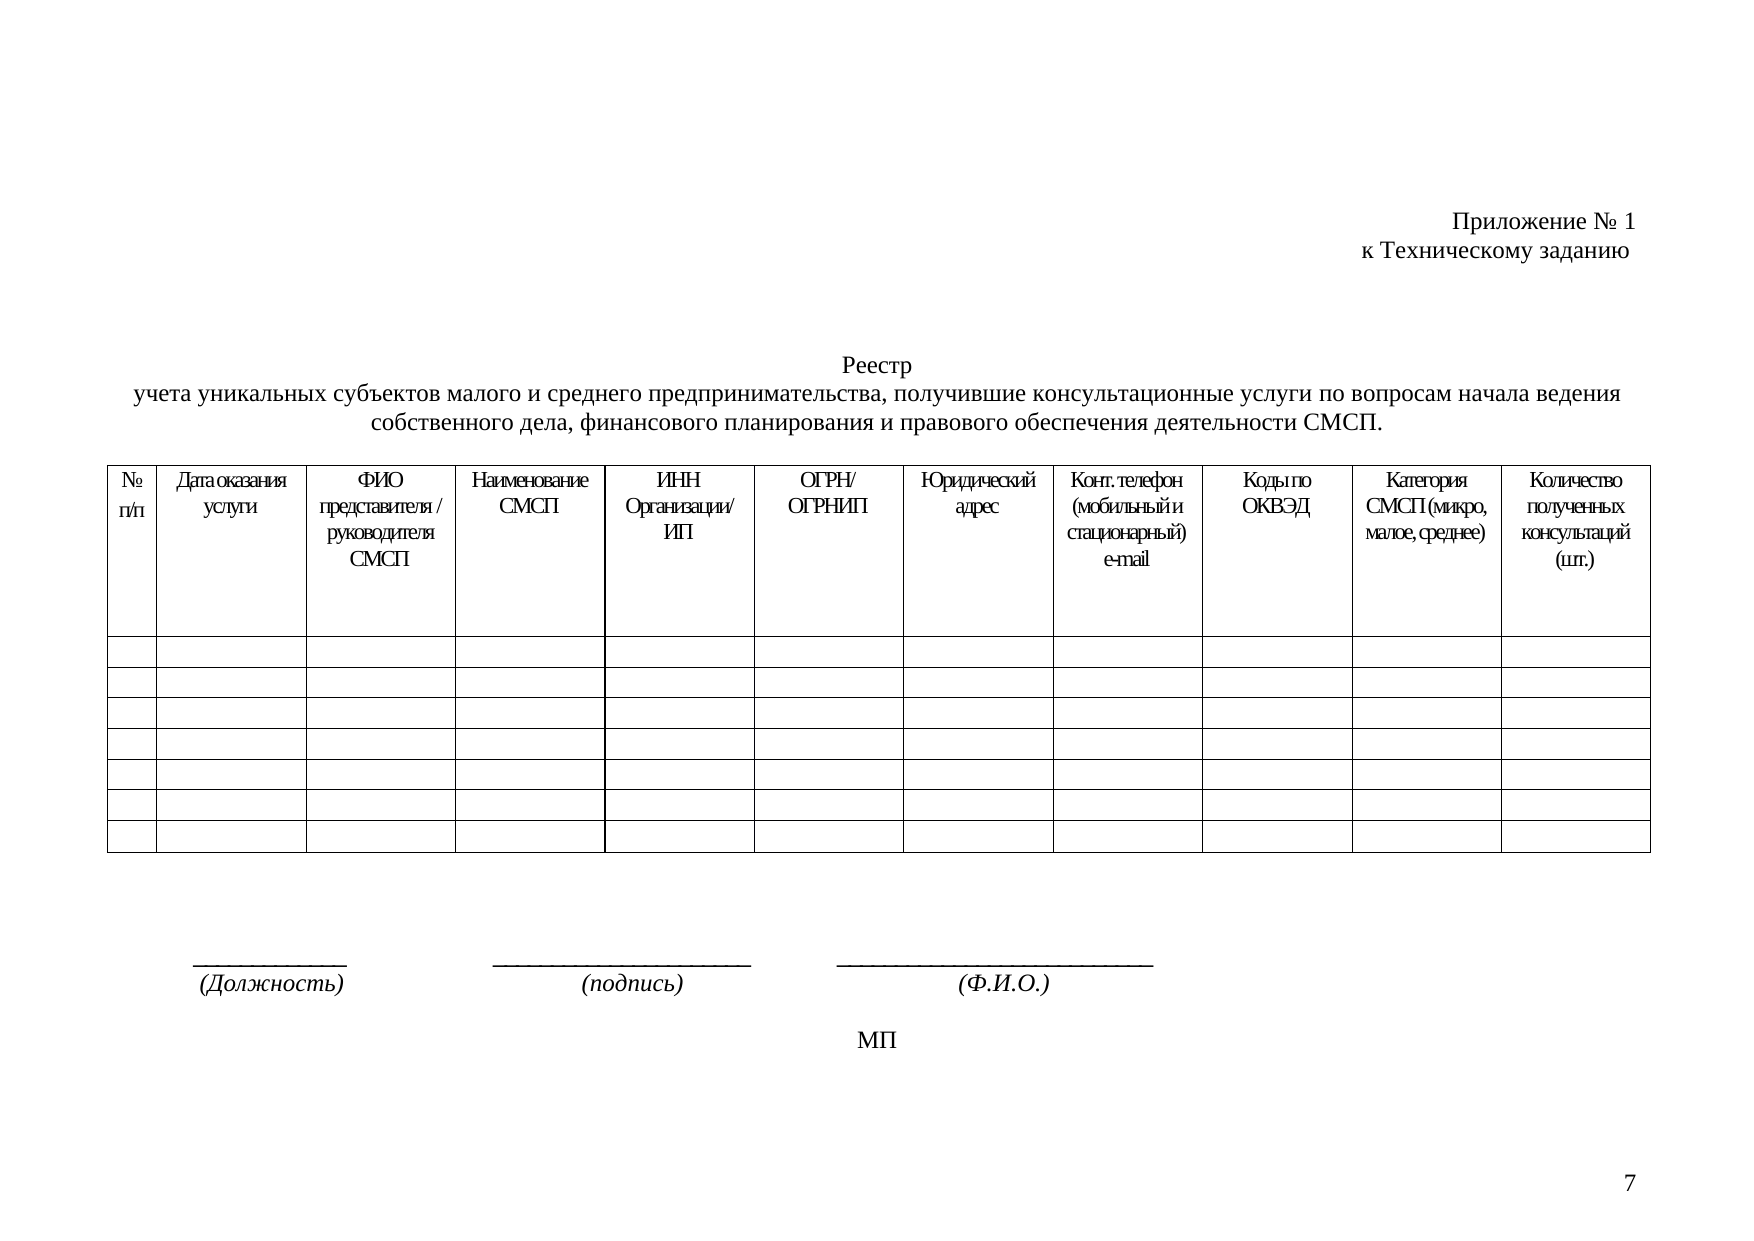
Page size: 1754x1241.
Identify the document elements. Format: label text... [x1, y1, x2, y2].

table_cell [157, 668, 306, 697]
table_header ОГРН/ ОГРНИП [755, 466, 903, 636]
table_header Конт. телефон (мобильный и стационарный) e-mail [1054, 466, 1202, 636]
table_cell [755, 637, 903, 667]
table_cell [456, 760, 604, 789]
table_cell [456, 698, 604, 728]
table_cell [1203, 698, 1352, 728]
table_cell [755, 760, 903, 789]
table_cell [307, 821, 455, 852]
table_cell [307, 637, 455, 667]
table_cell [755, 821, 903, 852]
table_cell [1054, 760, 1202, 789]
table_header ФИО представителя / руководителя СМСП [307, 466, 455, 636]
text к Техническому заданию [193, 235, 1636, 292]
table_cell [157, 760, 306, 789]
table_cell [1054, 637, 1202, 667]
table_header № п/п [108, 466, 156, 636]
text учета уникальных субъектов малого и среднего предпринимательства, получившие консультационные услуги по вопросам начала ведения собственного дела, финансового планирования и правового обеспечения деятельности СМСП. [118, 378, 1636, 436]
text _____________ ______________________ ___________________________ [193, 939, 1636, 968]
table_header Категория СМСП (микро, малое, среднее) [1353, 466, 1501, 636]
table_cell [1502, 637, 1650, 667]
table_cell [1054, 668, 1202, 697]
table_cell [1054, 698, 1202, 728]
table_cell [307, 698, 455, 728]
table_cell [108, 729, 156, 758]
table_cell [1203, 760, 1352, 789]
table_cell [108, 698, 156, 728]
table_cell [755, 790, 903, 820]
table_cell [456, 821, 604, 852]
table_cell [307, 760, 455, 789]
table_cell [108, 790, 156, 820]
table_cell [606, 698, 754, 728]
table_cell [1353, 821, 1501, 852]
table_cell [1502, 668, 1650, 697]
table_cell [1353, 790, 1501, 820]
table_cell [157, 821, 306, 852]
table_cell [904, 790, 1053, 820]
table_cell [1502, 729, 1650, 758]
table_cell [1502, 698, 1650, 728]
table_cell [755, 698, 903, 728]
table_cell [606, 668, 754, 697]
table_header Количество полученных консультаций (шт.) [1502, 466, 1650, 636]
table_cell [904, 698, 1053, 728]
text Приложение № 1 [193, 206, 1636, 235]
table_header Дата оказания услуги [157, 466, 306, 636]
text МП [118, 1026, 1636, 1054]
table_cell [606, 760, 754, 789]
table_cell [606, 729, 754, 758]
table_cell [157, 729, 306, 758]
table_cell [1502, 790, 1650, 820]
table_cell [1353, 637, 1501, 667]
table_cell [307, 668, 455, 697]
table_cell [606, 790, 754, 820]
table_header ИНН Организации/ ИП [606, 466, 754, 636]
table_cell [904, 729, 1053, 758]
table_cell [904, 637, 1053, 667]
table_cell [108, 637, 156, 667]
table_header Юридический адрес [904, 466, 1053, 636]
table_cell [904, 760, 1053, 789]
table_header Коды по ОКВЭД [1203, 466, 1352, 636]
text (Должность) (подпись) (Ф.И.О.) [118, 968, 1636, 997]
table_cell [606, 637, 754, 667]
table_cell [1203, 790, 1352, 820]
table_cell [456, 729, 604, 758]
table_cell [1054, 821, 1202, 852]
table_cell [307, 790, 455, 820]
table_cell [108, 668, 156, 697]
table_cell [904, 668, 1053, 697]
table_cell [157, 790, 306, 820]
table_cell [1502, 821, 1650, 852]
table_cell [1353, 760, 1501, 789]
table_cell [1203, 729, 1352, 758]
table_cell [755, 729, 903, 758]
table_cell [1502, 760, 1650, 789]
table_cell [1203, 668, 1352, 697]
table_cell [456, 668, 604, 697]
table_cell [606, 821, 754, 852]
table_cell [1353, 729, 1501, 758]
table_cell [1353, 668, 1501, 697]
table_cell [1203, 637, 1352, 667]
table_cell [1353, 698, 1501, 728]
text Реестр [118, 350, 1636, 378]
table_cell [456, 790, 604, 820]
table_cell [904, 821, 1053, 852]
table_cell [1054, 729, 1202, 758]
table_cell [307, 729, 455, 758]
table_cell [1203, 821, 1352, 852]
table_cell [755, 668, 903, 697]
table_header Наименование СМСП [456, 466, 604, 636]
table_cell [157, 637, 306, 667]
table_cell [108, 821, 156, 852]
table_cell [456, 637, 604, 667]
table_cell [108, 760, 156, 789]
table_cell [1054, 790, 1202, 820]
table_cell [157, 698, 306, 728]
